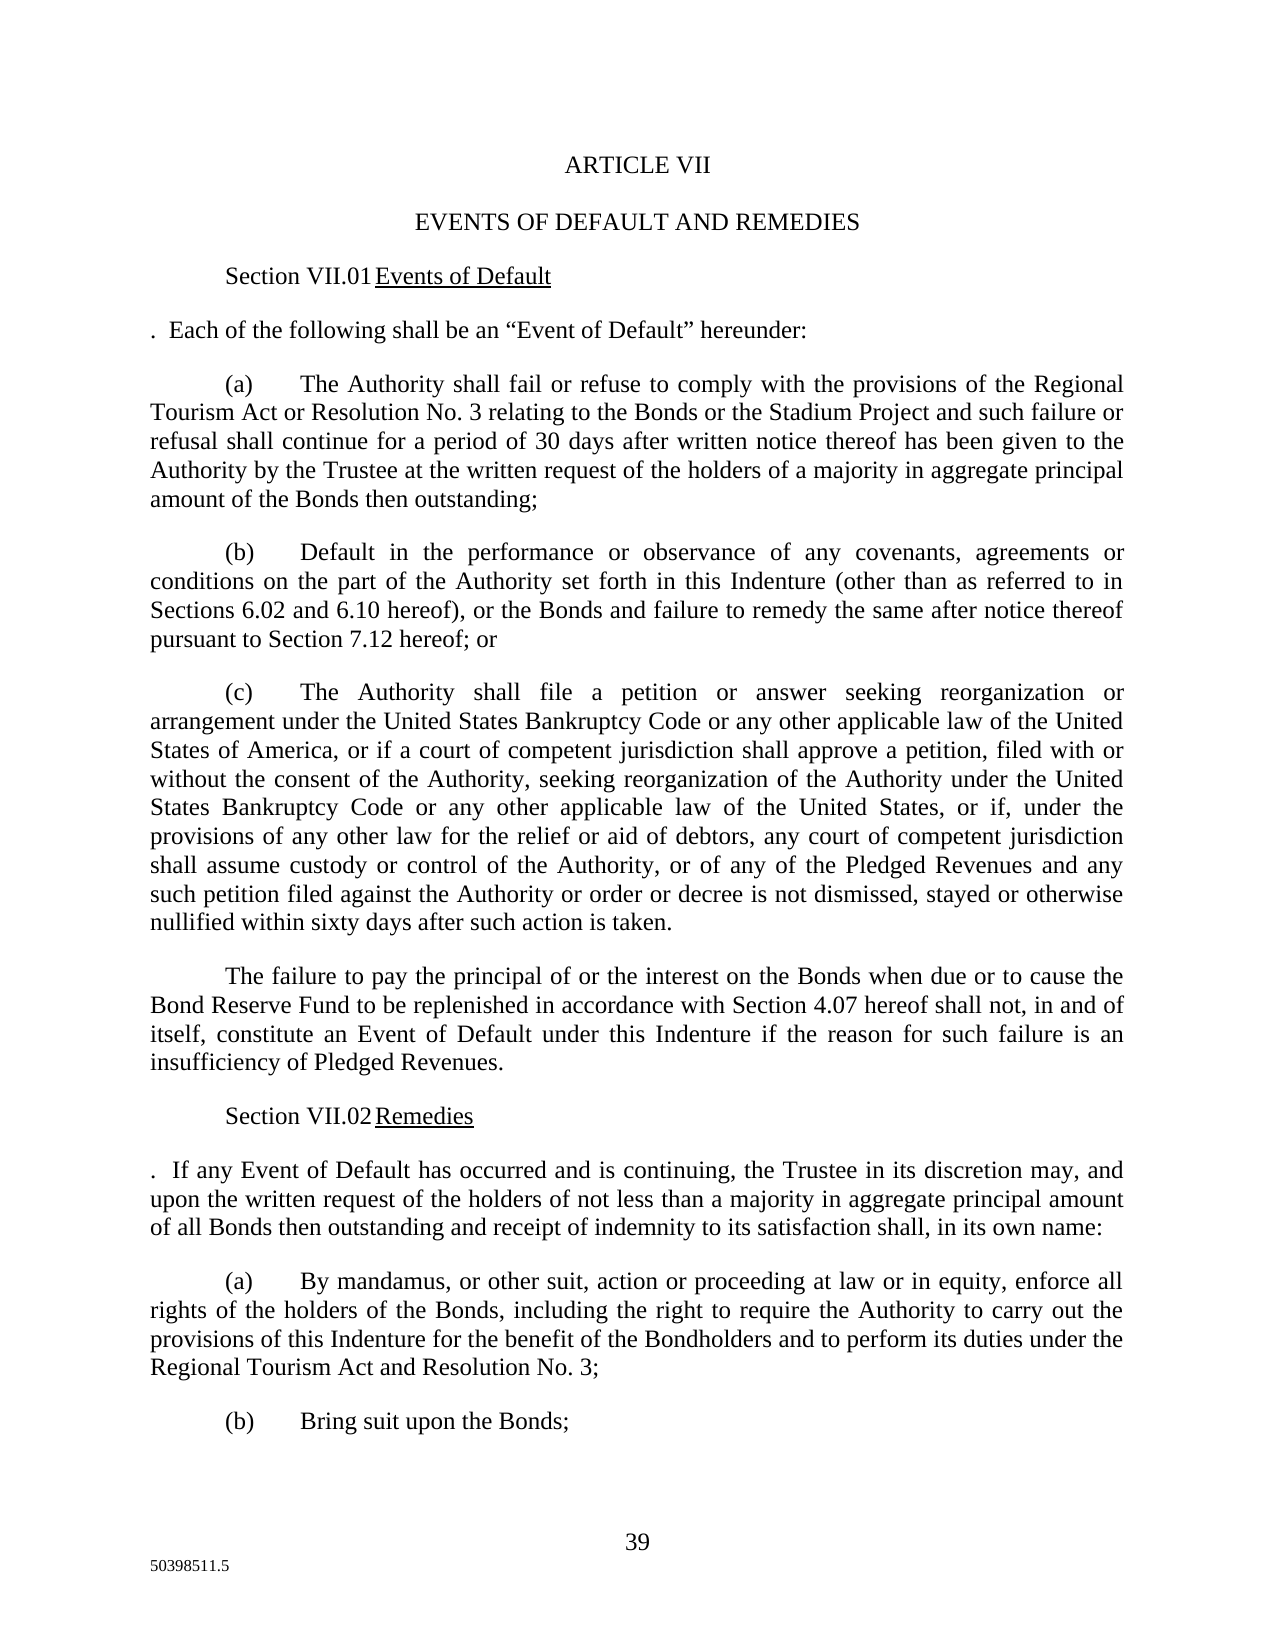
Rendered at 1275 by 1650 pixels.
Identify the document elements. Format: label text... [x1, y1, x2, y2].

subtitle Bring suit upon the Bonds; [150, 1406, 1125, 1435]
subtitle Remedies [150, 1101, 1125, 1130]
subtitle By mandamus, or other suit, action or proceeding at law or in equity, enforce all rights of the holders of the Bonds, including the right to require the Authority to carry out the provisions of this Indenture for the benefit of the Bondholders and to perform its duties under the Regional Tourism Act and Resolution No. 3; [150, 1266, 1125, 1381]
subtitle The Authority shall file a petition or answer seeking reorganization or arrangement under the United States Bankruptcy Code or any other applicable law of the United States of America, or if a court of competent jurisdiction shall approve a petition, filed with or without the consent of the Authority, seeking reorganization of the Authority under the United States Bankruptcy Code or any other applicable law of the United States, or if, under the provisions of any other law for the relief or aid of debtors, any court of competent jurisdiction shall assume custody or control of the Authority, or of any of the Pledged Revenues and any such petition filed against the Authority or order or decree is not dismissed, stayed or otherwise nullified within sixty days after such action is taken. [150, 677, 1125, 936]
text The failure to pay the principal of or the interest on the Bonds when due or to cause the Bond Reserve Fund to be replenished in accordance with Section 4.07 hereof shall not, in and of itself, constitute an Event of Default under this Indenture if the reason for such failure is an insufficiency of Pledged Revenues. [150, 961, 1125, 1076]
text . Each of the following shall be an “Event of Default” hereunder: [150, 315, 1125, 344]
text . If any Event of Default has occurred and is continuing, the Trustee in its discretion may, and upon the written request of the holders of not less than a majority in aggregate principal amount of all Bonds then outstanding and receipt of indemnity to its satisfaction shall, in its own name: [150, 1155, 1125, 1241]
subtitle Events of Default [150, 261, 1125, 290]
subtitle EVENTS OF DEFAULT AND REMEDIES [150, 150, 1125, 236]
subtitle Default in the performance or observance of any covenants, agreements or conditions on the part of the Authority set forth in this Indenture (other than as referred to in Sections 6.02 and 6.10 hereof), or the Bonds and failure to remedy the same after notice thereof pursuant to Section 7.12 hereof; or [150, 537, 1125, 652]
subtitle The Authority shall fail or refuse to comply with the provisions of the Regional Tourism Act or Resolution No. 3 relating to the Bonds or the Stadium Project and such failure or refusal shall continue for a period of 30 days after written notice thereof has been given to the Authority by the Trustee at the written request of the holders of a majority in aggregate principal amount of the Bonds then outstanding; [150, 369, 1125, 512]
